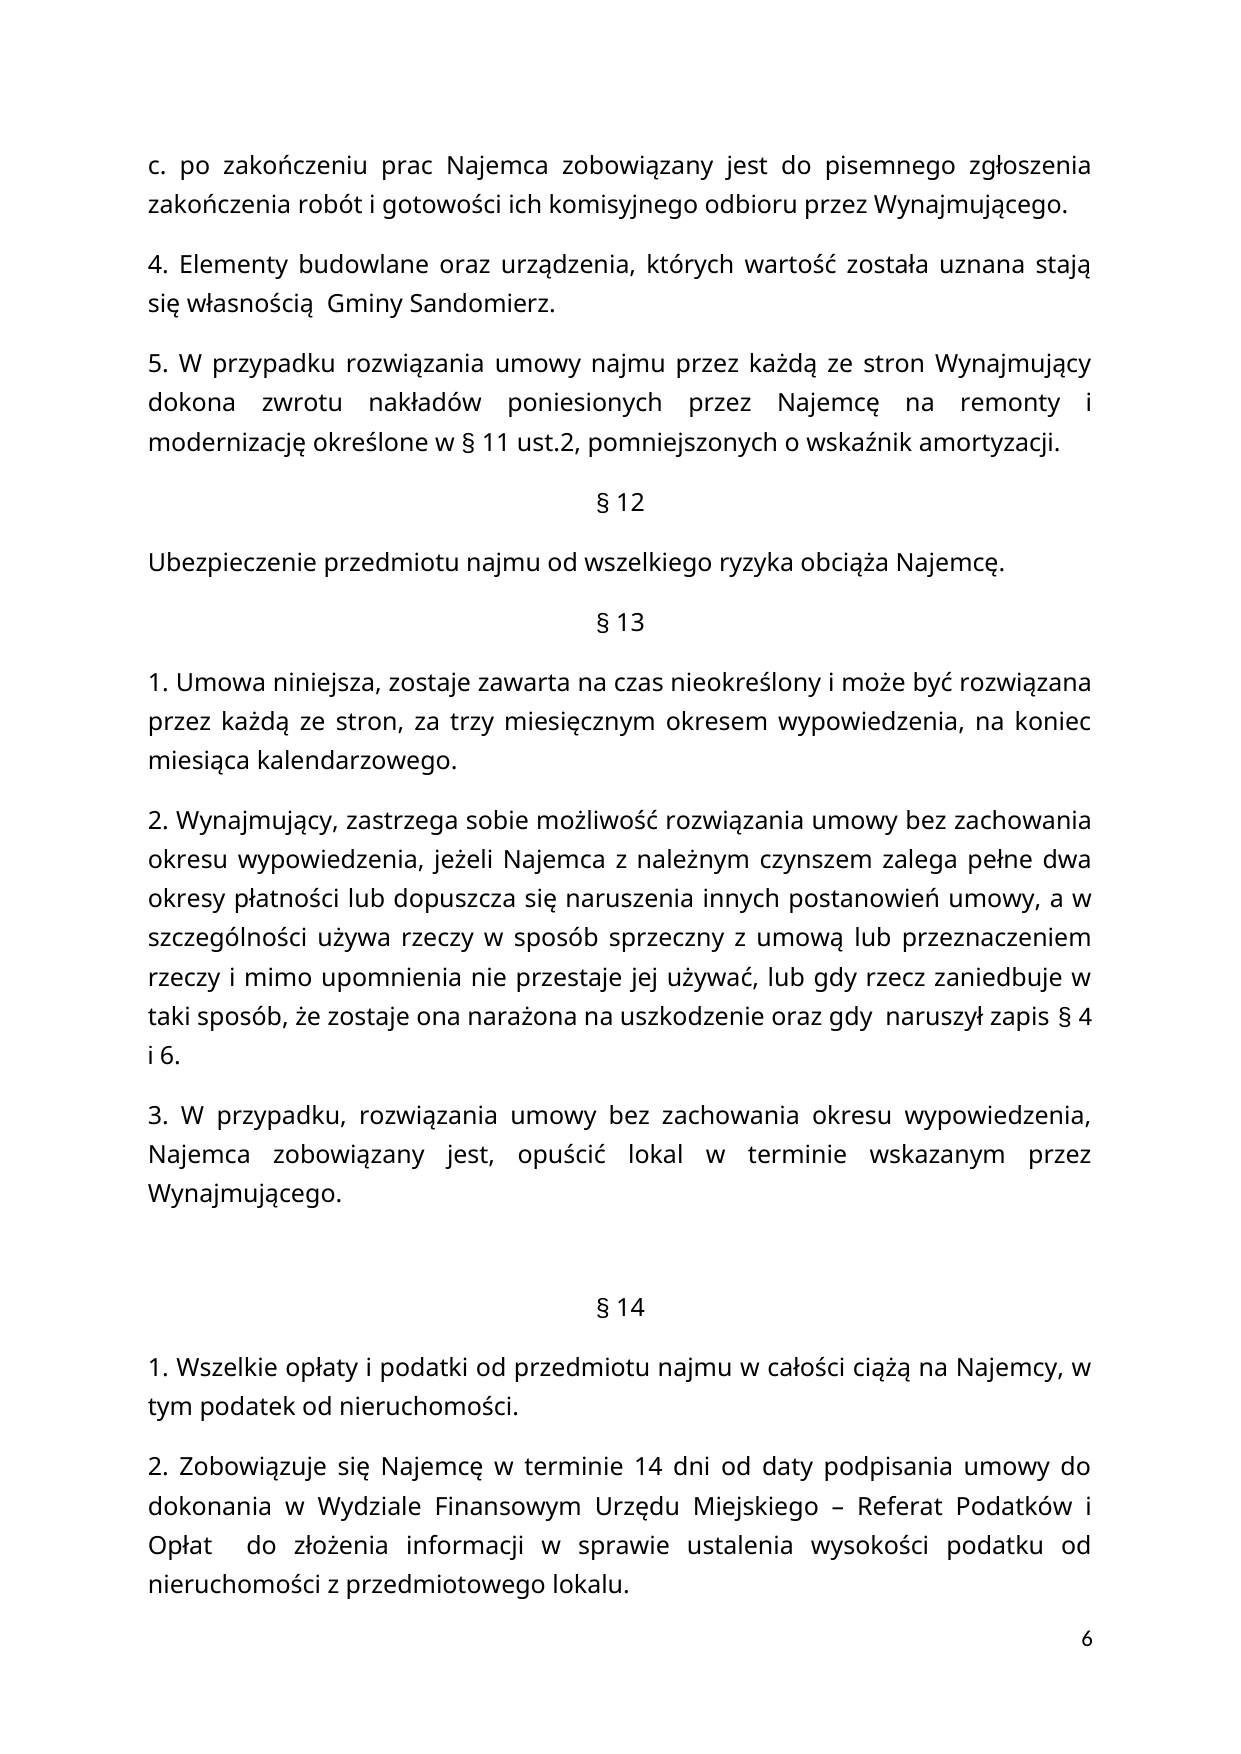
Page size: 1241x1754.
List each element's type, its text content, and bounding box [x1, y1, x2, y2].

text § 13 [148, 604, 1093, 638]
text c. po zakończeniu prac Najemca zobowiązany jest do pisemnego zgłoszenia zakończenia robót i gotowości ich komisyjnego odbioru przez Wynajmującego. [148, 148, 1093, 221]
text 4. Elementy budowlane oraz urządzenia, których wartość została uznana stają się własnością Gminy Sandomierz. [148, 247, 1093, 320]
text § 14 [148, 1290, 1093, 1324]
text 1. Wszelkie opłaty i podatki od przedmiotu najmu w całości ciążą na Najemcy, w tym podatek od nieruchomości. [148, 1350, 1093, 1423]
text 1. Umowa niniejsza, zostaje zawarta na czas nieokreślony i może być rozwiązana przez każdą ze stron, za trzy miesięcznym okresem wypowiedzenia, na koniec miesiąca kalendarzowego. [148, 664, 1093, 777]
text 5. W przypadku rozwiązania umowy najmu przez każdą ze stron Wynajmujący dokona zwrotu nakładów poniesionych przez Najemcę na remonty i modernizację określone w § 11 ust.2, pomniejszonych o wskaźnik amortyzacji. [148, 346, 1093, 458]
text 3. W przypadku, rozwiązania umowy bez zachowania okresu wypowiedzenia, Najemca zobowiązany jest, opuścić lokal w terminie wskazanym przez Wynajmującego. [148, 1098, 1093, 1210]
text Ubezpieczenie przedmiotu najmu od wszelkiego ryzyka obciąża Najemcę. [148, 544, 1093, 578]
text § 12 [148, 484, 1093, 518]
text 2. Wynajmujący, zastrzega sobie możliwość rozwiązania umowy bez zachowania okresu wypowiedzenia, jeżeli Najemca z należnym czynszem zalega pełne dwa okresy płatności lub dopuszcza się naruszenia innych postanowień umowy, a w szczególności używa rzeczy w sposób sprzeczny z umową lub przeznaczeniem rzeczy i mimo upomnienia nie przestaje jej używać, lub gdy rzecz zaniedbuje w taki sposób, że zostaje ona narażona na uszkodzenie oraz gdy naruszył zapis § 4 i 6. [148, 803, 1093, 1072]
text 2. Zobowiązuje się Najemcę w terminie 14 dni od daty podpisania umowy do dokonania w Wydziale Finansowym Urzędu Miejskiego – Referat Podatków i Opłat do złożenia informacji w sprawie ustalenia wysokości podatku od nieruchomości z przedmiotowego lokalu. [148, 1449, 1093, 1601]
